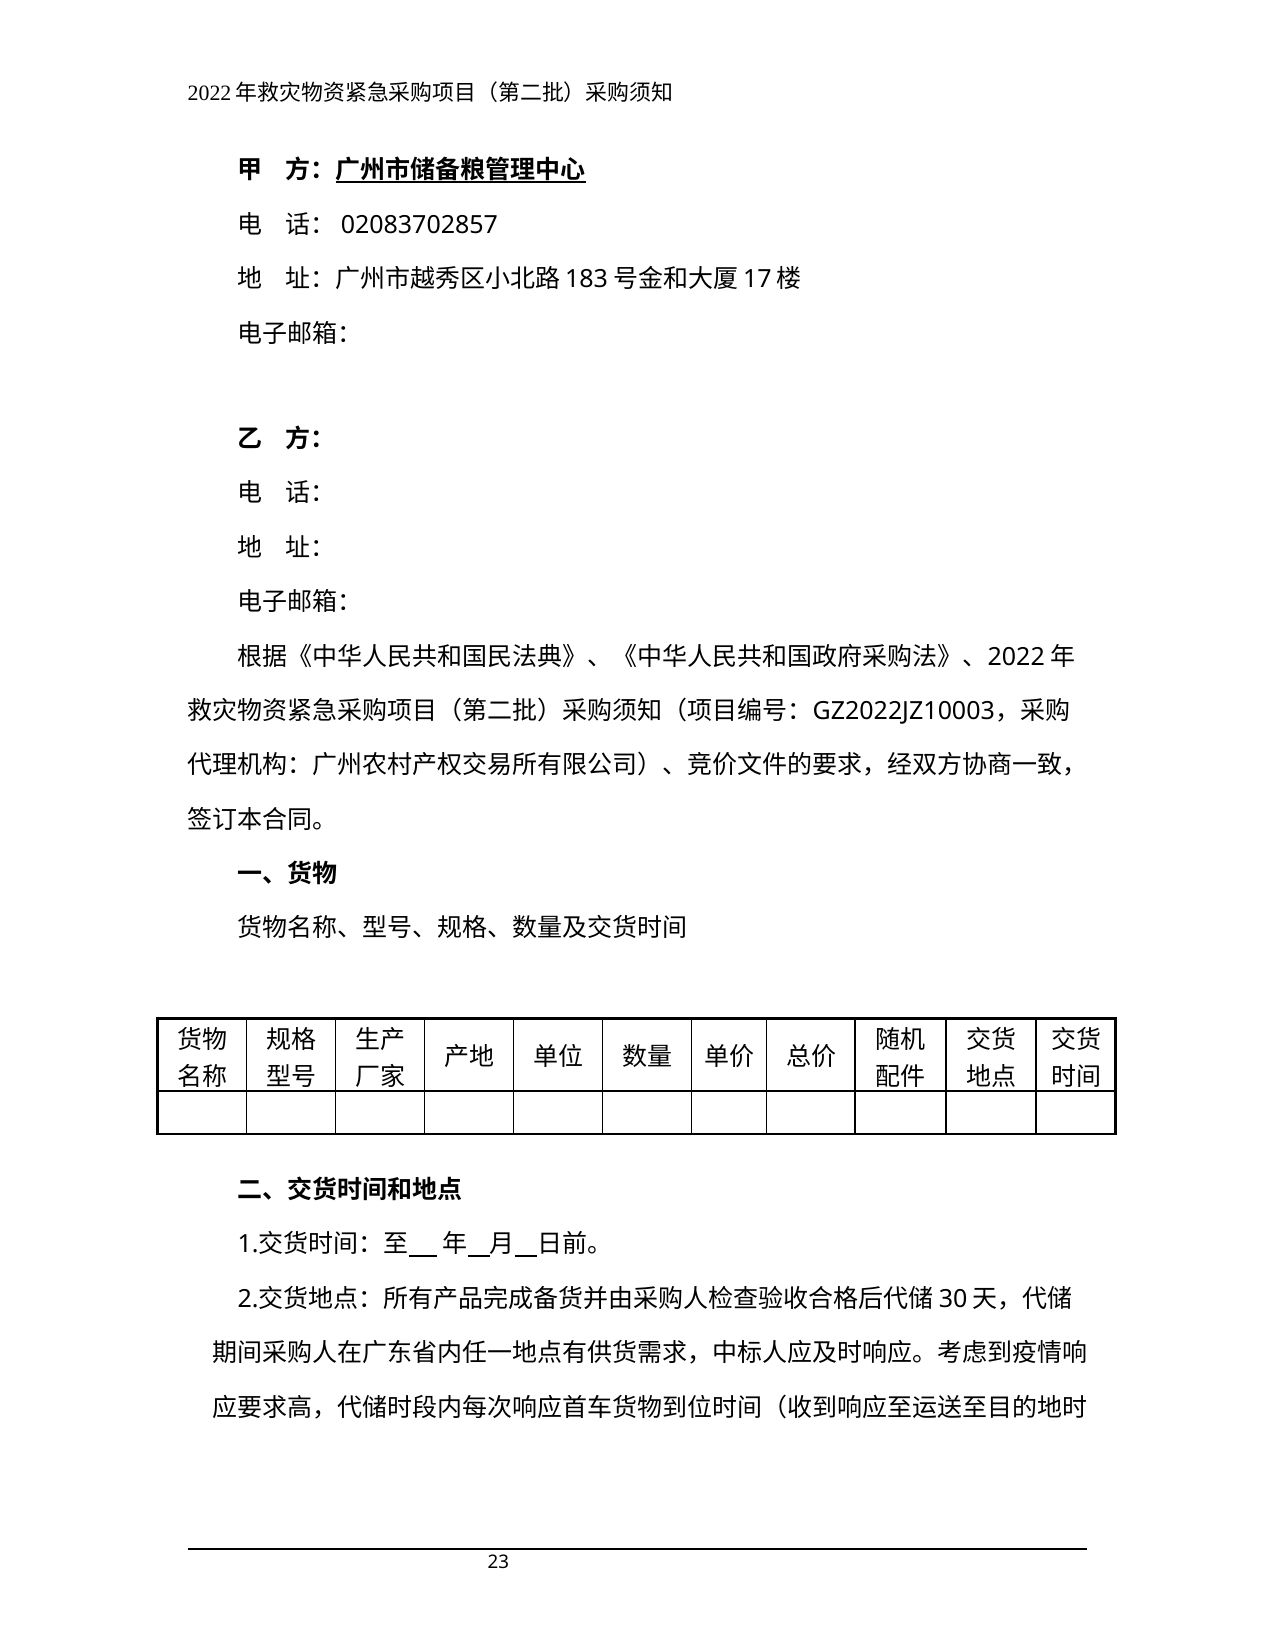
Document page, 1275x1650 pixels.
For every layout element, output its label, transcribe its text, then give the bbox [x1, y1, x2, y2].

text 电子邮箱： [187, 582, 1087, 618]
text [212, 1278, 1087, 1423]
table_header 交货 地点 [947, 1020, 1035, 1090]
list 交货时间和地点 [187, 1135, 1087, 1206]
table_header 规格 型号 [247, 1020, 335, 1090]
table_header 随机 配件 [856, 1020, 945, 1090]
table_header 单价 [692, 1020, 766, 1090]
table_cell [767, 1092, 854, 1133]
table_header 货物 名称 [159, 1020, 246, 1090]
table_cell [247, 1092, 335, 1133]
table_cell [947, 1092, 1035, 1133]
text 乙 方： [187, 418, 1087, 455]
table_cell [692, 1092, 766, 1133]
table_cell [336, 1092, 424, 1133]
text 一、货物 [187, 853, 1087, 890]
text 1.交货时间：至 年 月 日前。 [212, 1224, 1087, 1260]
text 地 址：广州市越秀区小北路183号金和大厦17楼 [187, 259, 1087, 295]
table_header 产地 [425, 1020, 513, 1090]
table_cell [159, 1092, 246, 1133]
table_header 总价 [767, 1020, 854, 1090]
table_cell [425, 1092, 513, 1133]
text 地 址： [187, 527, 1087, 563]
table_header 交货 时间 [1037, 1020, 1114, 1090]
text 电子邮箱： [187, 313, 1087, 349]
text 电 话： 02083702857 [187, 204, 1087, 241]
text 电 话： [187, 473, 1087, 509]
table_cell [603, 1092, 691, 1133]
table_header 生产 厂家 [336, 1020, 424, 1090]
table_cell [1037, 1092, 1114, 1133]
text 根据《中华人民共和国民法典》、《中华人民共和国政府采购法》、2022年救灾物资紧急采购项目（第二批）采购须知（项目编号：GZ2022JZ10003，采购代理机构：广州农村产权交易所有限公司）、竞价文件的要求，经双方协商一致，签订本合同。 [187, 636, 1087, 835]
table_header 数量 [603, 1020, 691, 1090]
text 甲 方：广州市储备粮管理中心 [187, 150, 1087, 186]
text 货物名称、型号、规格、数量及交货时间 [187, 908, 1087, 944]
table_cell [514, 1092, 602, 1133]
table_cell [856, 1092, 945, 1133]
table_header 单位 [514, 1020, 602, 1090]
